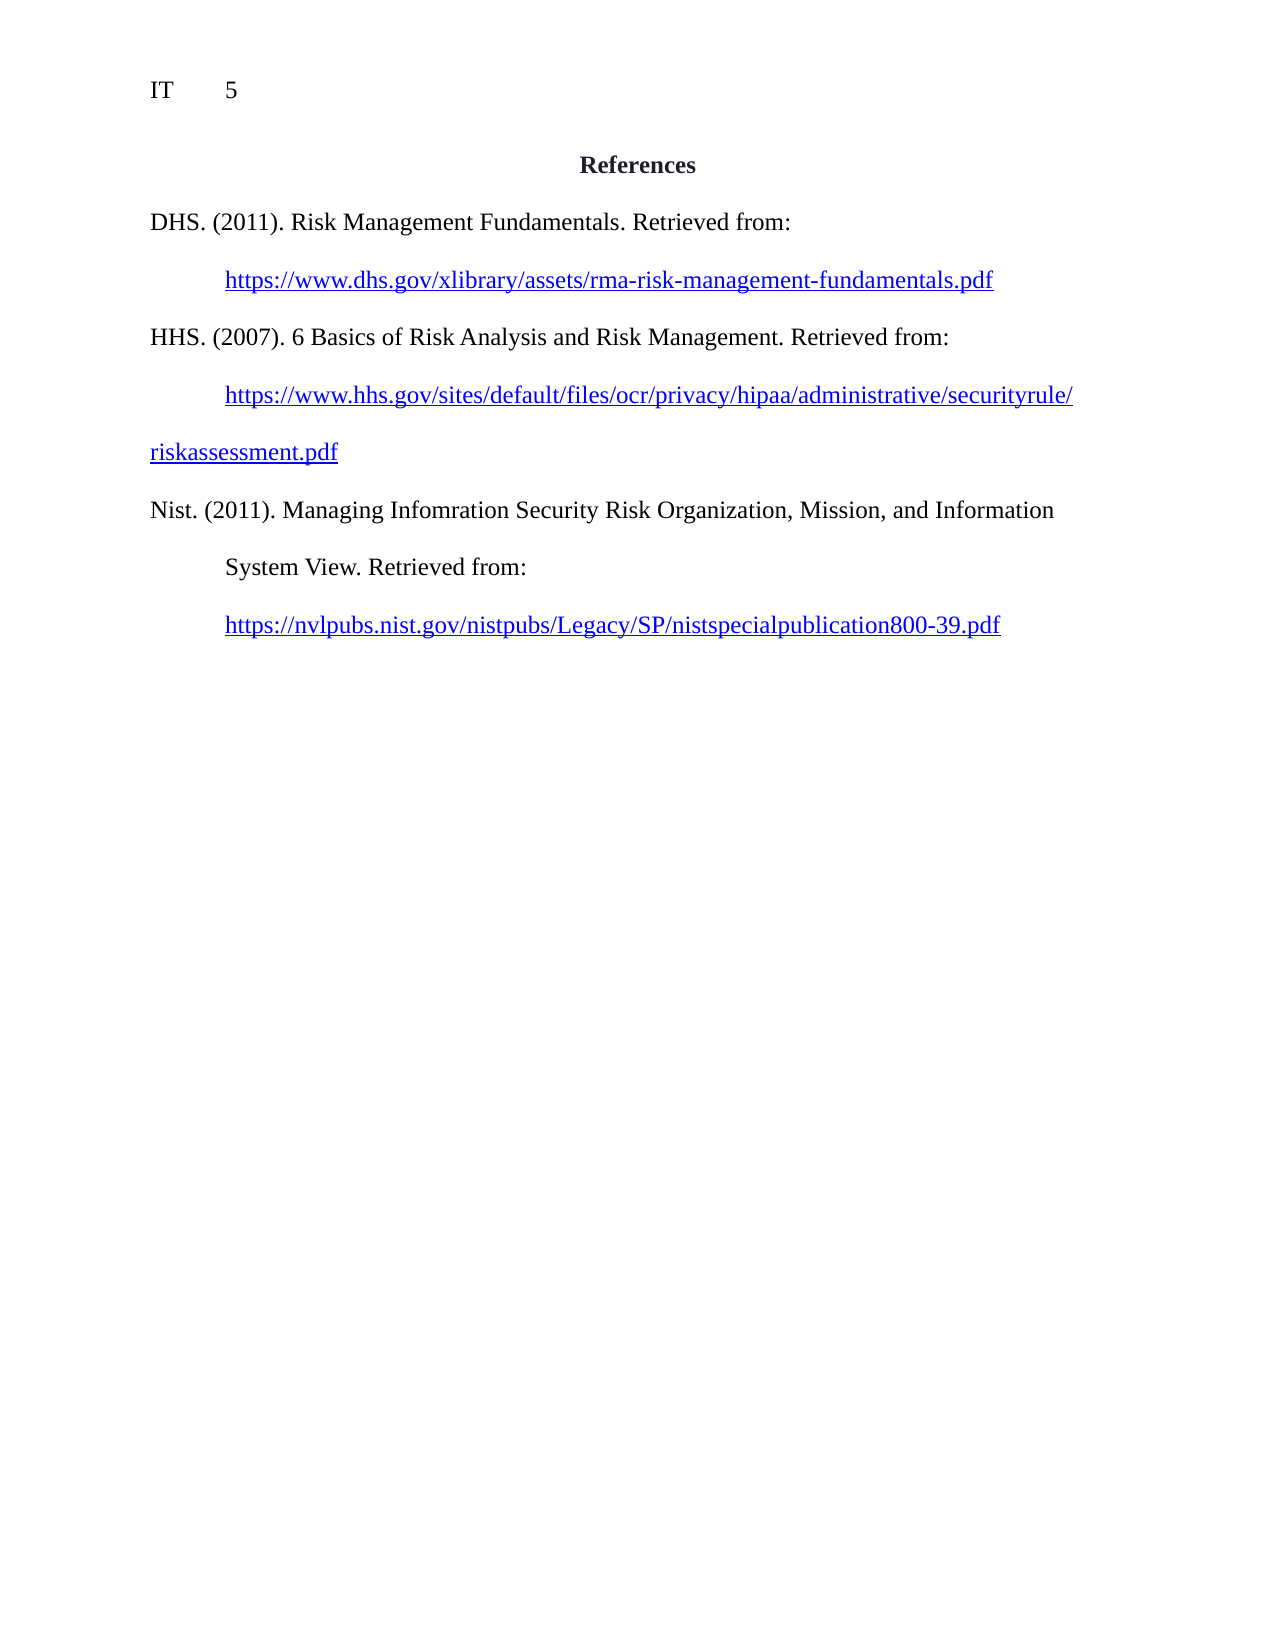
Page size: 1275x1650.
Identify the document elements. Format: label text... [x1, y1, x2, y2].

text https://nvlpubs.nist.gov/nistpubs/Legacy/SP/nistspecialpublication800-39.pdf [150, 610, 1125, 639]
text HHS. (2007). 6 Basics of Risk Analysis and Risk Management. Retrieved from: [150, 322, 1125, 351]
text https://www.dhs.gov/xlibrary/assets/rma-risk-management-fundamentals.pdf [150, 265, 1125, 294]
text https://www.hhs.gov/sites/default/files/ocr/privacy/hipaa/administrative/securityrule/riskassessment.pdf [150, 380, 1125, 466]
text Nist. (2011). Managing Infomration Security Risk Organization, Mission, and Information System View. Retrieved from: [150, 495, 1125, 581]
text DHS. (2011). Risk Management Fundamentals. Retrieved from: [150, 207, 1125, 236]
text References [150, 150, 1125, 179]
